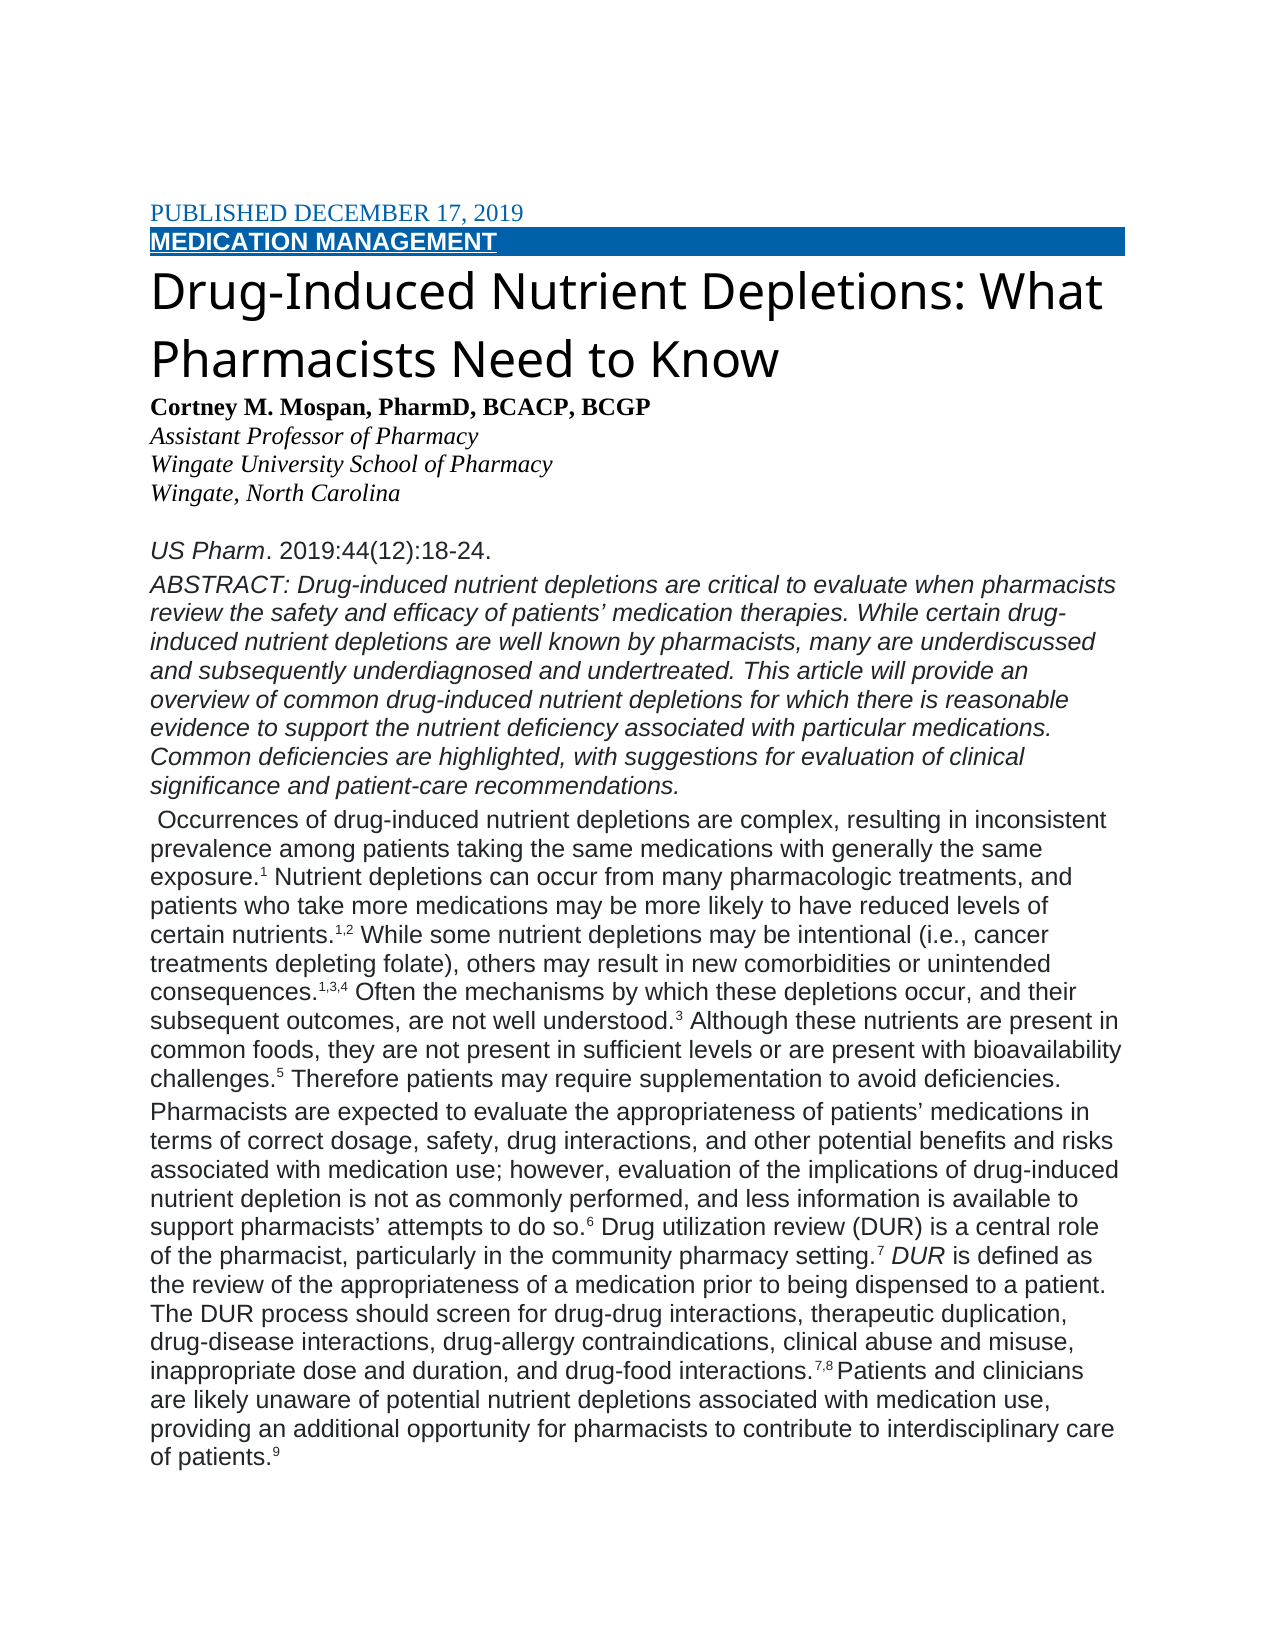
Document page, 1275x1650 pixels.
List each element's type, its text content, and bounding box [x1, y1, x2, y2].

text Occurrences of drug-induced nutrient depletions are complex, resulting in inconsistent prevalence among patients taking the same medications with generally the same exposure.1 Nutrient depletions can occur from many pharmacologic treatments, and patients who take more medications may be more likely to have reduced levels of certain nutrients.1,2 While some nutrient depletions may be intentional (i.e., cancer treatments depleting folate), others may result in new comorbidities or unintended consequences.1,3,4 Often the mechanisms by which these depletions occur, and their subsequent outcomes, are not well understood.3 Although these nutrients are present in common foods, they are not present in sufficient levels or are present with bioavailability challenges.5 Therefore patients may require supplementation to avoid deficiencies. [150, 805, 1125, 1092]
text Pharmacists are expected to evaluate the appropriateness of patients’ medications in terms of correct dosage, safety, drug interactions, and other potential benefits and risks associated with medication use; however, evaluation of the implications of drug-induced nutrient depletion is not as commonly performed, and less information is available to support pharmacists’ attempts to do so.6 Drug utilization review (DUR) is a central role of the pharmacist, particularly in the community pharmacy setting.7 DUR is defined as the review of the appropriateness of a medication prior to being dispensed to a patient. The DUR process should screen for drug-drug interactions, therapeutic duplication, drug-disease interactions, drug-allergy contraindications, clinical abuse and misuse, inappropriate dose and duration, and drug-food interactions.7,8 Patients and clinicians are likely unaware of potential nutrient depletions associated with medication use, providing an additional opportunity for pharmacists to contribute to interdisciplinary care of patients.9 [150, 1097, 1125, 1471]
text MEDICATION MANAGEMENT [150, 227, 1125, 256]
text US Pharm. 2019:44(12):18-24. [150, 536, 1125, 564]
text ABSTRACT: Drug-induced nutrient depletions are critical to evaluate when pharmacists review the safety and efficacy of patients’ medication therapies. While certain drug-induced nutrient depletions are well known by pharmacists, many are underdiscussed and subsequently underdiagnosed and undertreated. This article will provide an overview of common drug-induced nutrient depletions for which there is reasonable evidence to support the nutrient deficiency associated with particular medications. Common deficiencies are highlighted, with suggestions for evaluation of clinical significance and patient-care recommendations. [150, 570, 1125, 800]
text PUBLISHED DECEMBER 17, 2019 [150, 198, 1125, 227]
text Cortney M. Mospan, PharmD, BCACP, BCGP Assistant Professor of Pharmacy Wingate University School of Pharmacy Wingate, North Carolina [150, 392, 1125, 507]
text Drug-Induced Nutrient Depletions: What Pharmacists Need to Know [150, 256, 1125, 392]
